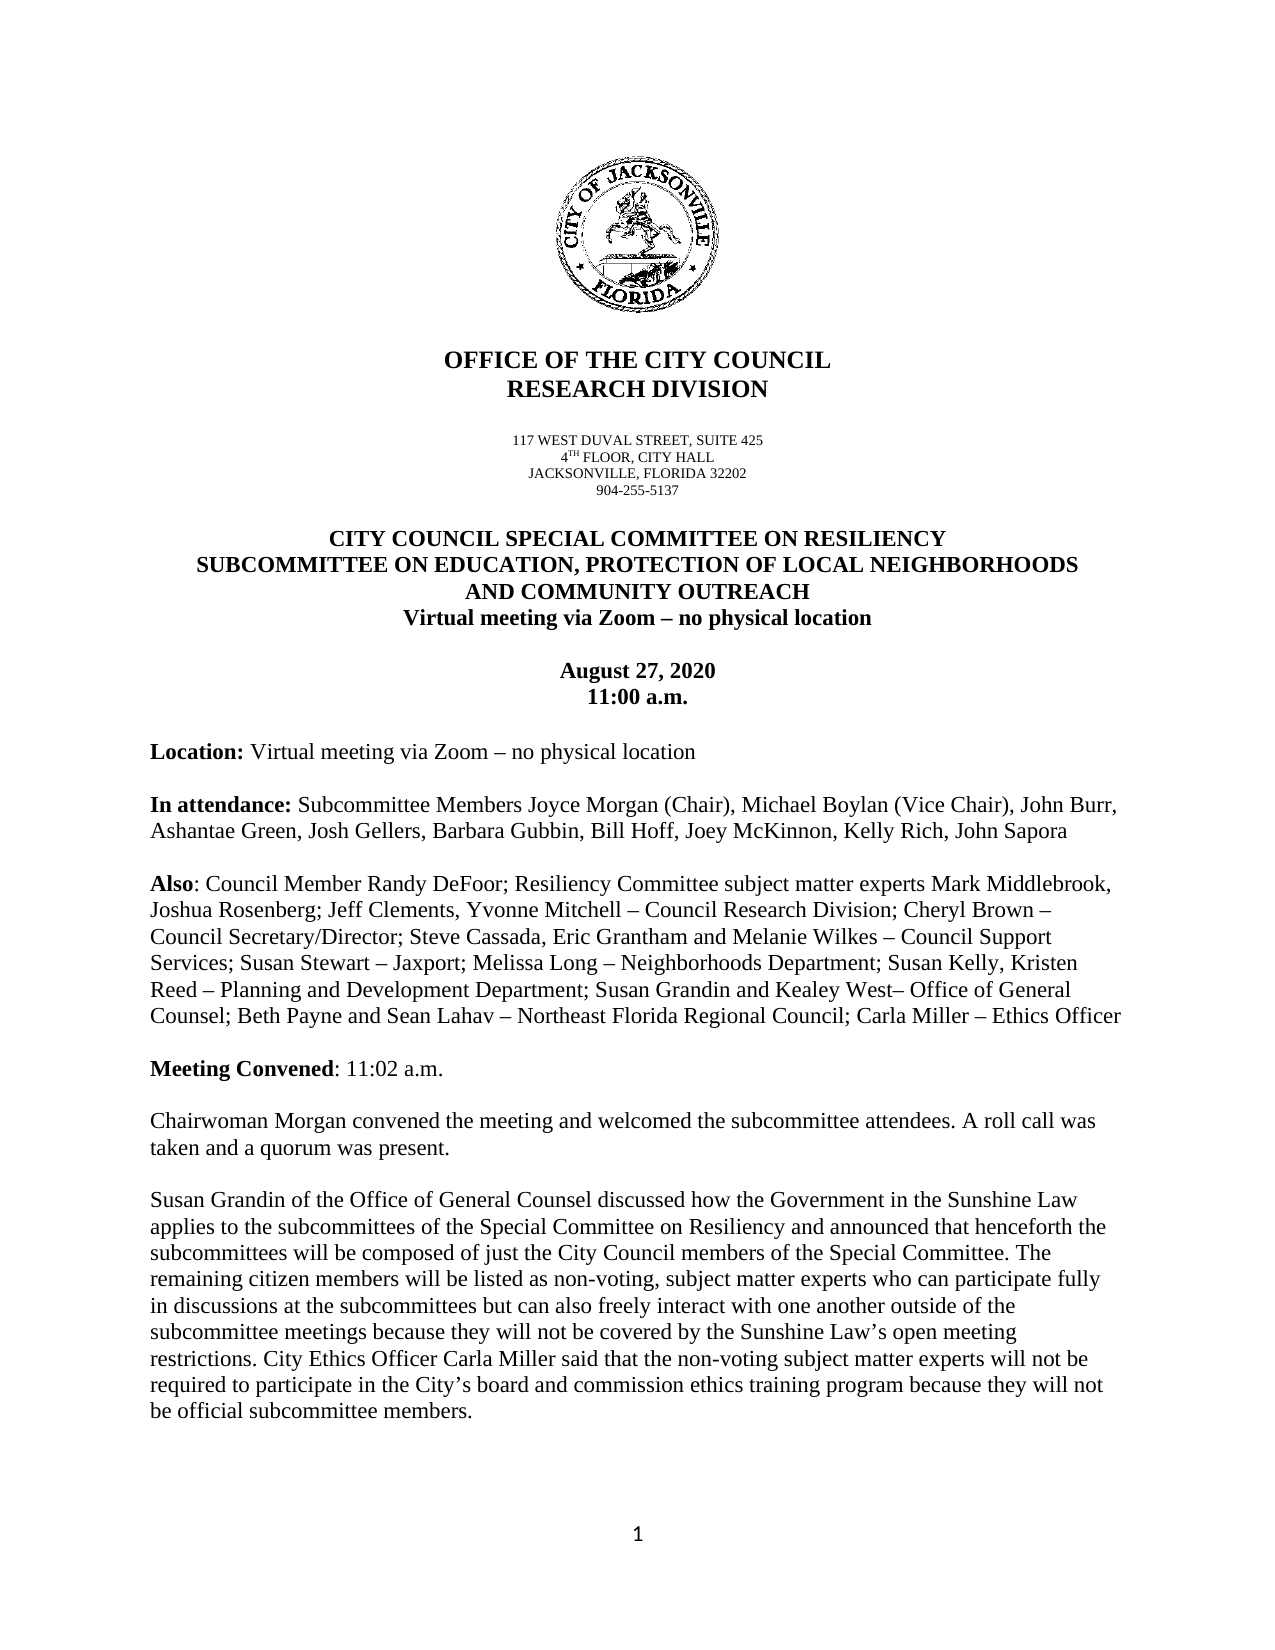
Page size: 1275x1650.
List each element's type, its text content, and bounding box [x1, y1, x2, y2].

text 904-255-5137 [150, 482, 1125, 499]
picture [554, 154, 721, 314]
text Location: Virtual meeting via Zoom – no physical location [150, 738, 1125, 765]
text CITY COUNCIL SPECIAL COMMITTEE ON RESILIENCY [150, 525, 1125, 552]
text August 27, 2020 [150, 631, 1125, 683]
text Also: Council Member Randy DeFoor; Resiliency Committee subject matter experts Mark Middlebrook, Joshua Rosenberg; Jeff Clements, Yvonne Mitchell – Council Research Division; Cheryl Brown – Council Secretary/Director; Steve Cassada, Eric Grantham and Melanie Wilkes – Council Support Services; Susan Stewart – Jaxport; Melissa Long – Neighborhoods Department; Susan Kelly, Kristen Reed – Planning and Development Department; Susan Grandin and Kealey West– Office of General Counsel; Beth Payne and Sean Lahav – Northeast Florida Regional Council; Carla Miller – Ethics Officer [150, 870, 1125, 1028]
text 117 WEST DUVAL STREET, SUITE 425 [150, 432, 1125, 448]
text 11:00 a.m. [150, 683, 1125, 710]
text SUBCOMMITTEE ON EDUCATION, PROTECTION OF LOCAL NEIGHBORHOODS [150, 552, 1125, 578]
text JACKSONVILLE, FLORIDA 32202 [150, 465, 1125, 482]
text OFFICE OF THE CITY COUNCIL [150, 346, 1125, 374]
text Susan Grandin of the Office of General Counsel discussed how the Government in the Sunshine Law applies to the subcommittees of the Special Committee on Resiliency and announced that henceforth the subcommittees will be composed of just the City Council members of the Special Committee. The remaining citizen members will be listed as non-voting, subject matter experts who can participate fully in discussions at the subcommittees but can also freely interact with one another outside of the subcommittee meetings because they will not be covered by the Sunshine Law’s open meeting restrictions. City Ethics Officer Carla Miller said that the non-voting subject matter experts will not be required to participate in the City’s board and commission ethics training program because they will not be official subcommittee members. [150, 1186, 1125, 1424]
text 4TH FLOOR, CITY HALL [150, 448, 1125, 465]
text In attendance: Subcommittee Members Joyce Morgan (Chair), Michael Boylan (Vice Chair), John Burr, Ashantae Green, Josh Gellers, Barbara Gubbin, Bill Hoff, Joey McKinnon, Kelly Rich, John Sapora [150, 791, 1125, 844]
text Virtual meeting via Zoom – no physical location [150, 604, 1125, 631]
text Meeting Convened: 11:02 a.m. [150, 1055, 1125, 1081]
text AND COMMUNITY OUTREACH [150, 578, 1125, 604]
text RESEARCH DIVISION [150, 374, 1125, 403]
text Chairwoman Morgan convened the meeting and welcomed the subcommittee attendees. A roll call was taken and a quorum was present. [150, 1107, 1125, 1160]
